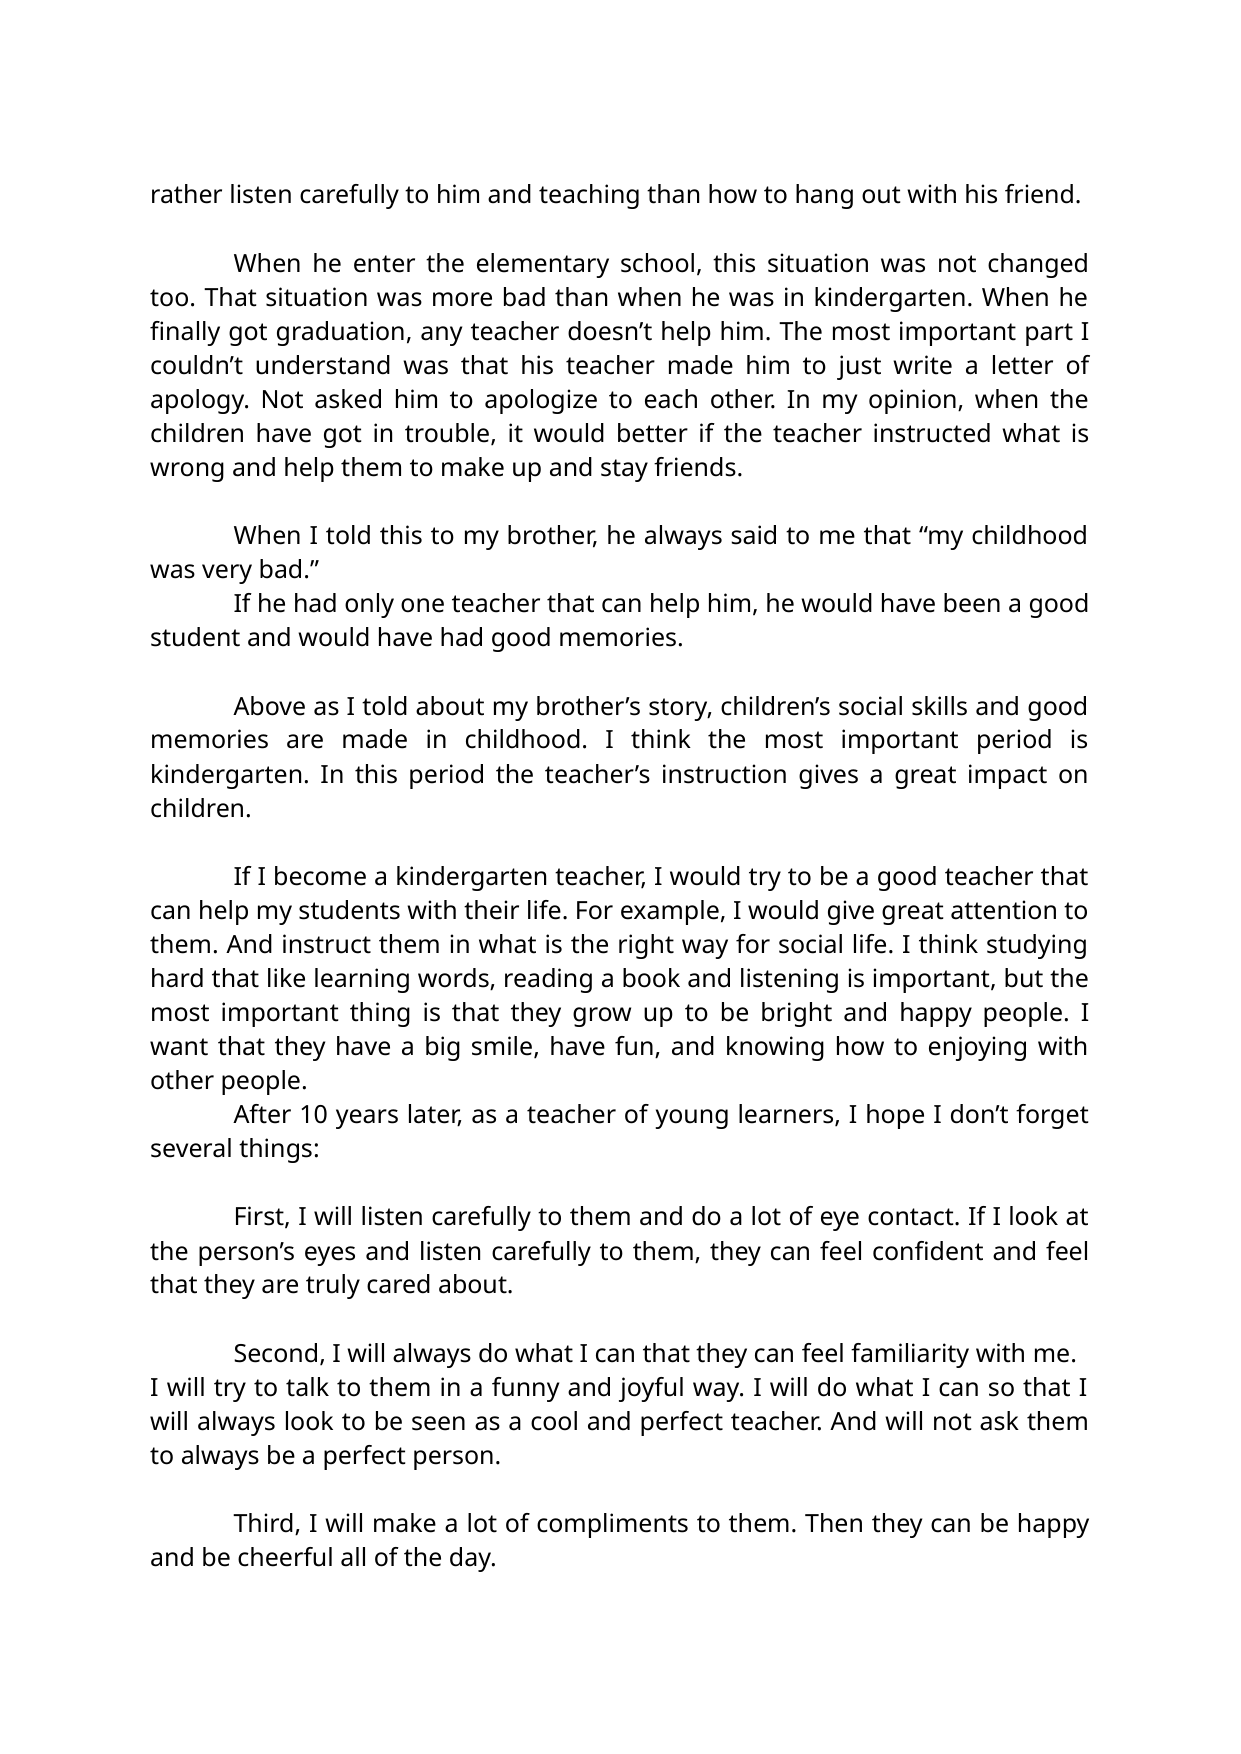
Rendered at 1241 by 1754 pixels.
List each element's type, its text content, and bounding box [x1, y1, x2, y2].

text When I told this to my brother, he always said to me that “my childhood was very bad.” [150, 518, 1090, 586]
text Second, I will always do what I can that they can feel familiarity with me. [150, 1335, 1090, 1369]
text After 10 years later, as a teacher of young learners, I hope I don’t forget several things: [150, 1097, 1090, 1165]
text Third, I will make a lot of compliments to them. Then they can be happy and be cheerful all of the day. [150, 1506, 1090, 1574]
text Above as I told about my brother’s story, children’s social skills and good memories are made in childhood. I think the most important period is kindergarten. In this period the teacher’s instruction gives a great impact on children. [150, 688, 1090, 824]
text If he had only one teacher that can help him, he would have been a good student and would have had good memories. [150, 586, 1090, 654]
text If I become a kindergarten teacher, I would try to be a good teacher that can help my students with their life. For example, I would give great attention to them. And instruct them in what is the right way for social life. I think studying hard that like learning words, reading a book and listening is important, but the most important thing is that they grow up to be bright and happy people. I want that they have a big smile, have fun, and knowing how to enjoying with other people. [150, 858, 1090, 1097]
text First, I will listen carefully to them and do a lot of eye contact. If I look at the person’s eyes and listen carefully to them, they can feel confident and feel that they are truly cared about. [150, 1199, 1090, 1301]
text When he enter the elementary school, this situation was not changed too. That situation was more bad than when he was in kindergarten. When he finally got graduation, any teacher doesn’t help him. The most important part I couldn’t understand was that his teacher made him to just write a letter of apology. Not asked him to apologize to each other. In my opinion, when the children have got in trouble, it would better if the teacher instructed what is wrong and help them to make up and stay friends. [150, 245, 1090, 484]
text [150, 177, 1090, 211]
text I will try to talk to them in a funny and joyful way. I will do what I can so that I will always look to be seen as a cool and perfect teacher. And will not ask them to always be a perfect person. [150, 1369, 1090, 1472]
